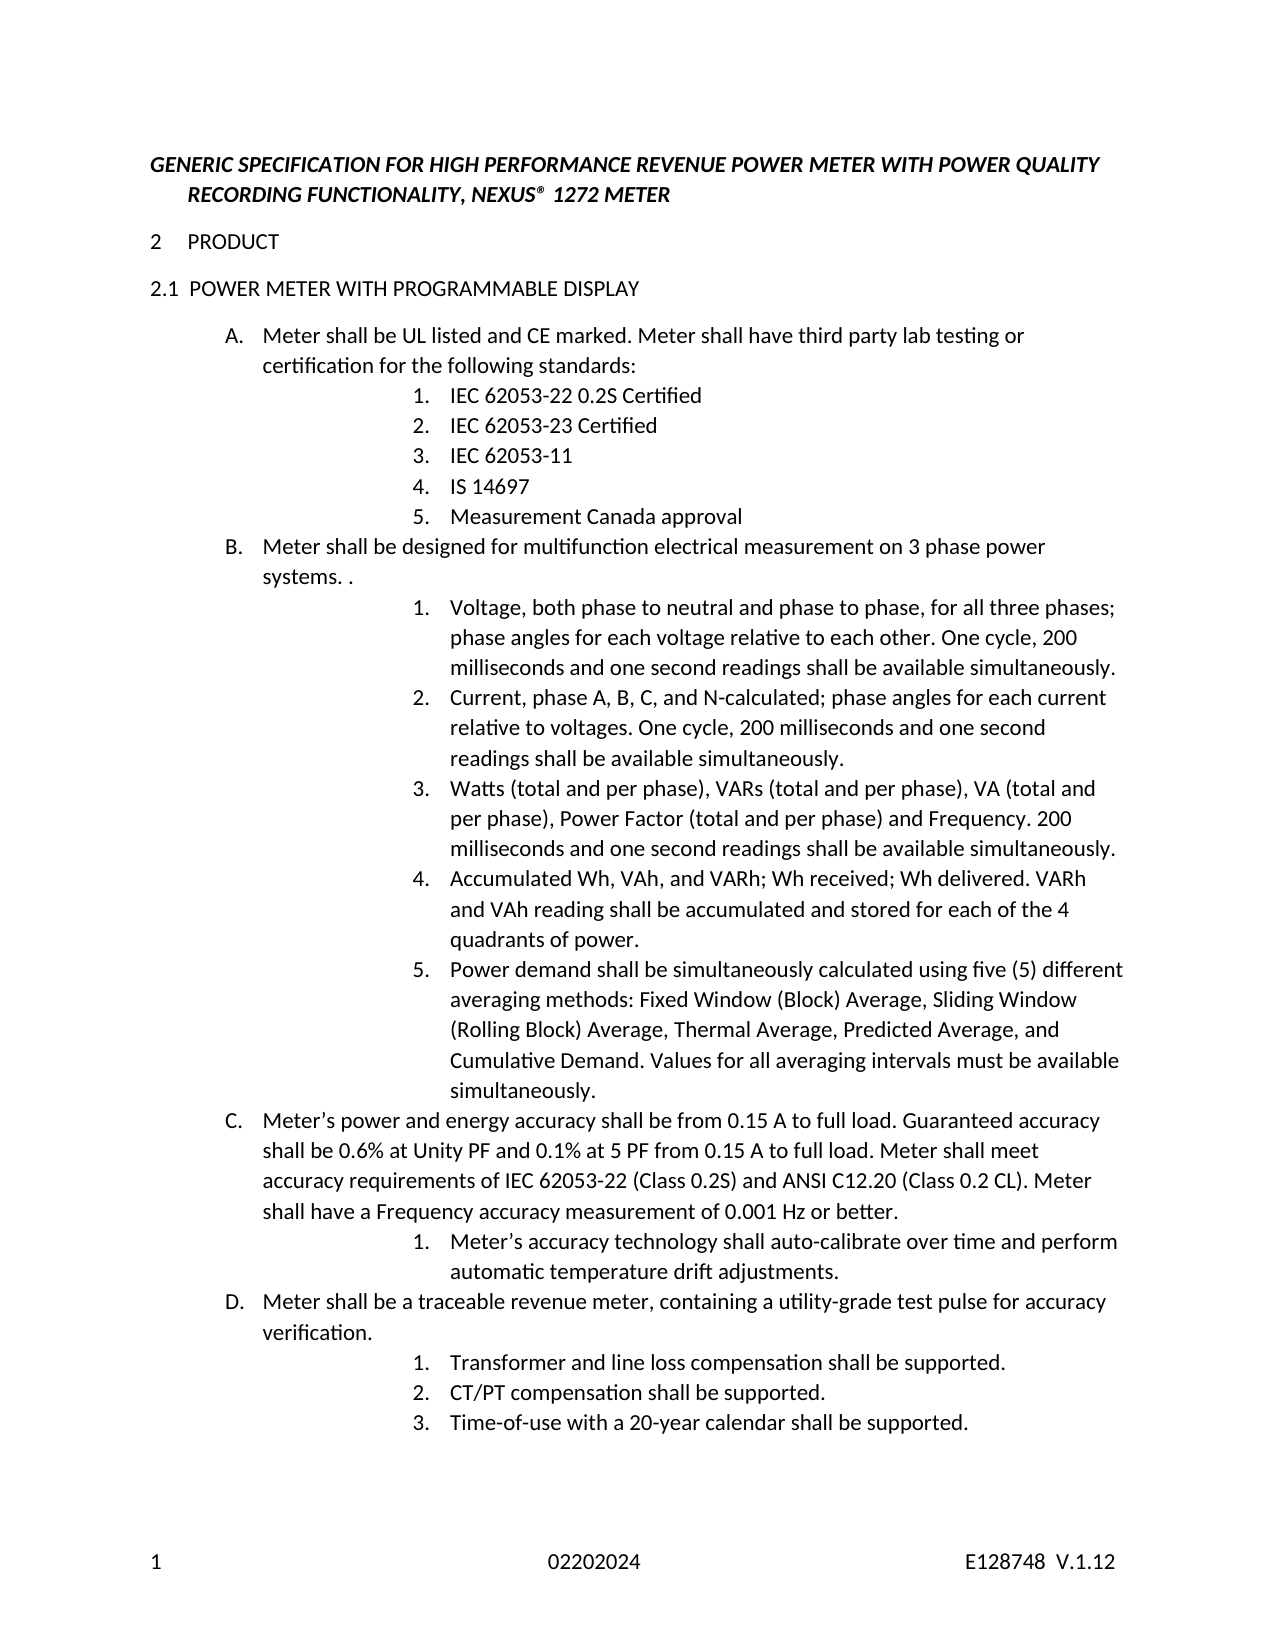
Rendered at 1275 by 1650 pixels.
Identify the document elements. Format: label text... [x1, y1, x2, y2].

list PRODUCT [150, 227, 1125, 255]
list Current, phase A, B, C, and N-calculated; phase angles for each current relative to voltages. One cycle, 200 milliseconds and one second readings shall be available simultaneously. [412, 683, 1125, 772]
list Meter’s accuracy technology shall auto-calibrate over time and perform automatic temperature drift adjustments. [412, 1227, 1125, 1285]
list Meter shall be designed for multifunction electrical measurement on 3 phase power systems. . [225, 532, 1125, 591]
list CT/PT compensation shall be supported. [412, 1378, 1125, 1406]
list IEC 62053-22 0.2S Certified [412, 381, 1125, 409]
list IEC 62053-23 Certified [412, 411, 1125, 439]
list Watts (total and per phase), VARs (total and per phase), VA (total and per phase), Power Factor (total and per phase) and Frequency. 200 milliseconds and one second readings shall be available simultaneously. [412, 774, 1125, 862]
list Transformer and line loss compensation shall be supported. [412, 1348, 1125, 1376]
text GENERIC SPECIFICATION FOR HIGH PERFORMANCE REVENUE POWER METER WITH POWER QUALITY RECORDING FUNCTIONALITY, NEXUS® 1272 METER [150, 150, 1125, 208]
list Meter shall be UL listed and CE marked. Meter shall have third party lab testing or certification for the following standards: [225, 321, 1125, 379]
list IS 14697 [412, 472, 1125, 500]
list Time-of-use with a 20-year calendar shall be supported. [412, 1408, 1125, 1436]
list Meter shall be a traceable revenue meter, containing a utility-grade test pulse for accuracy verification. [225, 1287, 1125, 1346]
list Measurement Canada approval [412, 502, 1125, 530]
list Power demand shall be simultaneously calculated using five (5) different averaging methods: Fixed Window (Block) Average, Sliding Window (Rolling Block) Average, Thermal Average, Predicted Average, and Cumulative Demand. Values for all averaging intervals must be available simultaneously. [412, 955, 1125, 1104]
text 2.1 POWER METER WITH PROGRAMMABLE DISPLAY [150, 274, 1125, 302]
list Accumulated Wh, VAh, and VARh; Wh received; Wh delivered. VARh and VAh reading shall be accumulated and stored for each of the 4 quadrants of power. [412, 864, 1125, 953]
list Meter’s power and energy accuracy shall be from 0.15 A to full load. Guaranteed accuracy shall be 0.6% at Unity PF and 0.1% at 5 PF from 0.15 A to full load. Meter shall meet accuracy requirements of IEC 62053-22 (Class 0.2S) and ANSI C12.20 (Class 0.2 CL). Meter shall have a Frequency accuracy measurement of 0.001 Hz or better. [225, 1106, 1125, 1225]
list IEC 62053-11 [412, 442, 1125, 470]
list Voltage, both phase to neutral and phase to phase, for all three phases; phase angles for each voltage relative to each other. One cycle, 200 milliseconds and one second readings shall be available simultaneously. [412, 593, 1125, 681]
